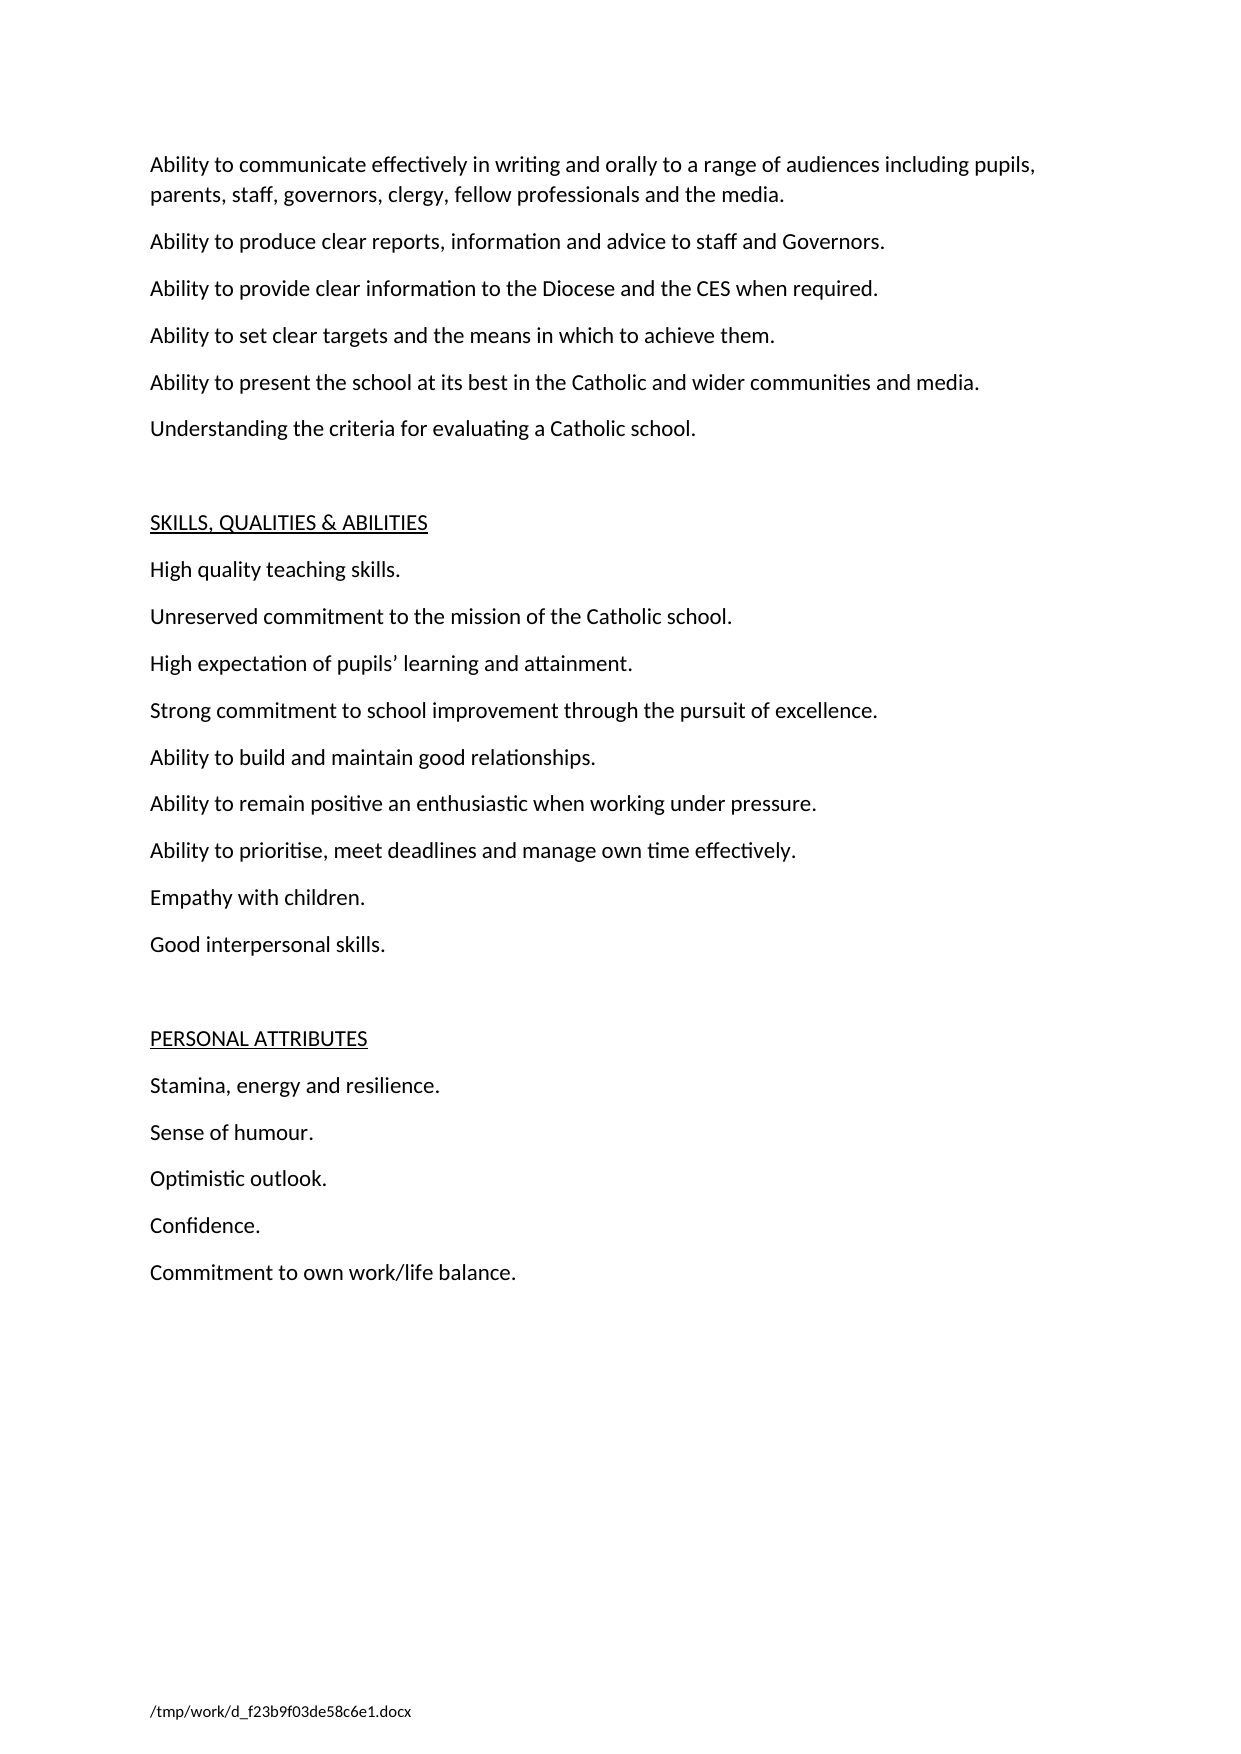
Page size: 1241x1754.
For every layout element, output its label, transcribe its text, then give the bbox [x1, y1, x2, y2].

text Empathy with children. [150, 883, 1090, 911]
text SKILLS, QUALITIES & ABILITIES [150, 508, 1090, 536]
text Ability to produce clear reports, information and advice to staff and Governors. [150, 227, 1090, 255]
text Stamina, energy and resilience. [150, 1071, 1090, 1099]
text Strong commitment to school improvement through the pursuit of excellence. [150, 696, 1090, 724]
text Unreserved commitment to the mission of the Catholic school. [150, 602, 1090, 630]
text Confidence. [150, 1211, 1090, 1239]
text High expectation of pupils’ learning and attainment. [150, 649, 1090, 677]
text Ability to communicate effectively in writing and orally to a range of audiences including pupils, parents, staff, governors, clergy, fellow professionals and the media. [150, 150, 1090, 208]
text Ability to provide clear information to the Diocese and the CES when required. [150, 274, 1090, 302]
text Ability to set clear targets and the means in which to achieve them. [150, 321, 1090, 349]
text Ability to present the school at its best in the Catholic and wider communities and media. [150, 368, 1090, 396]
text Ability to build and maintain good relationships. [150, 743, 1090, 771]
text Sense of humour. [150, 1118, 1090, 1146]
text Ability to prioritise, meet deadlines and manage own time effectively. [150, 836, 1090, 864]
text Commitment to own work/life balance. [150, 1258, 1090, 1286]
text Good interpersonal skills. [150, 930, 1090, 958]
text Optimistic outlook. [150, 1164, 1090, 1193]
text Ability to remain positive an enthusiastic when working under pressure. [150, 789, 1090, 818]
text High quality teaching skills. [150, 555, 1090, 583]
text PERSONAL ATTRIBUTES [150, 1024, 1090, 1052]
text Understanding the criteria for evaluating a Catholic school. [150, 414, 1090, 443]
